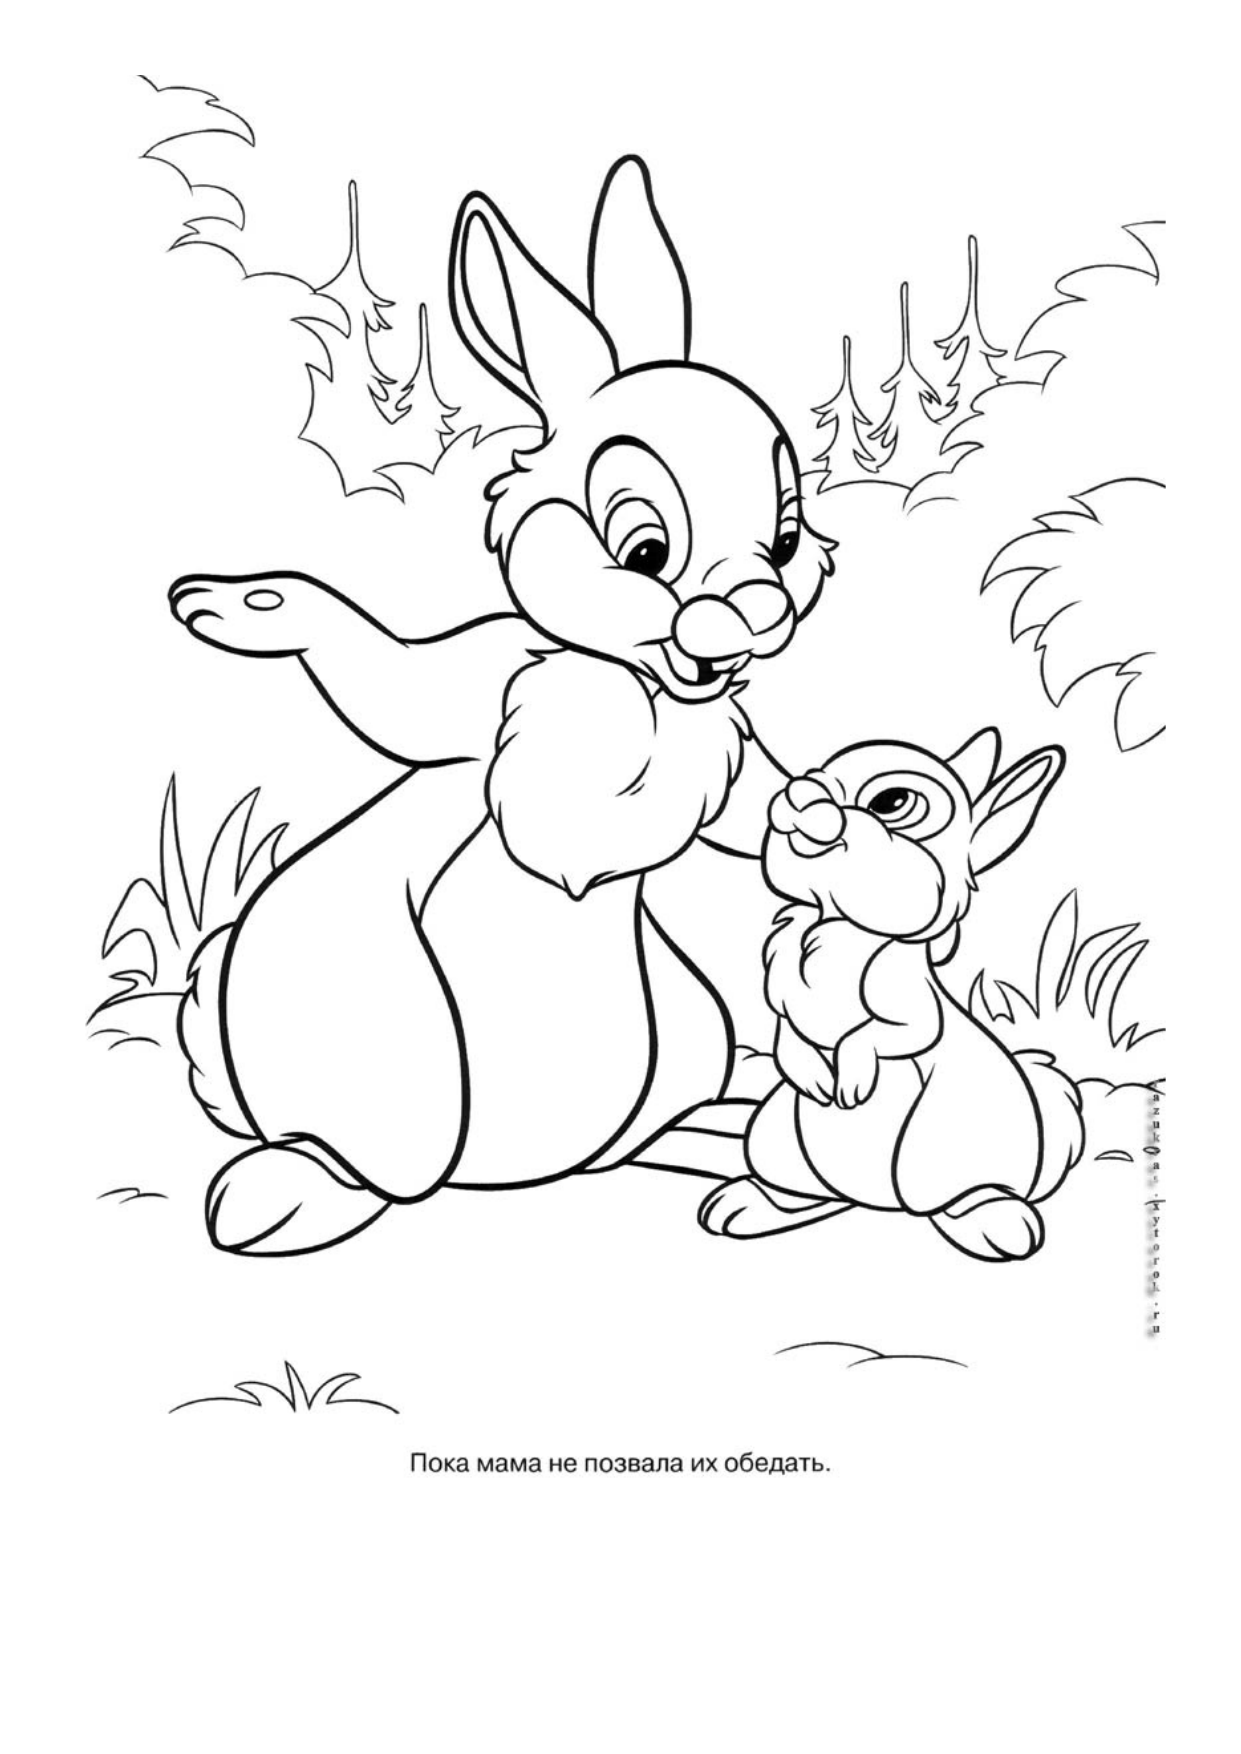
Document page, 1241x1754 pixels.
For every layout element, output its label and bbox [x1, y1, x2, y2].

picture [75, 75, 1166, 1491]
